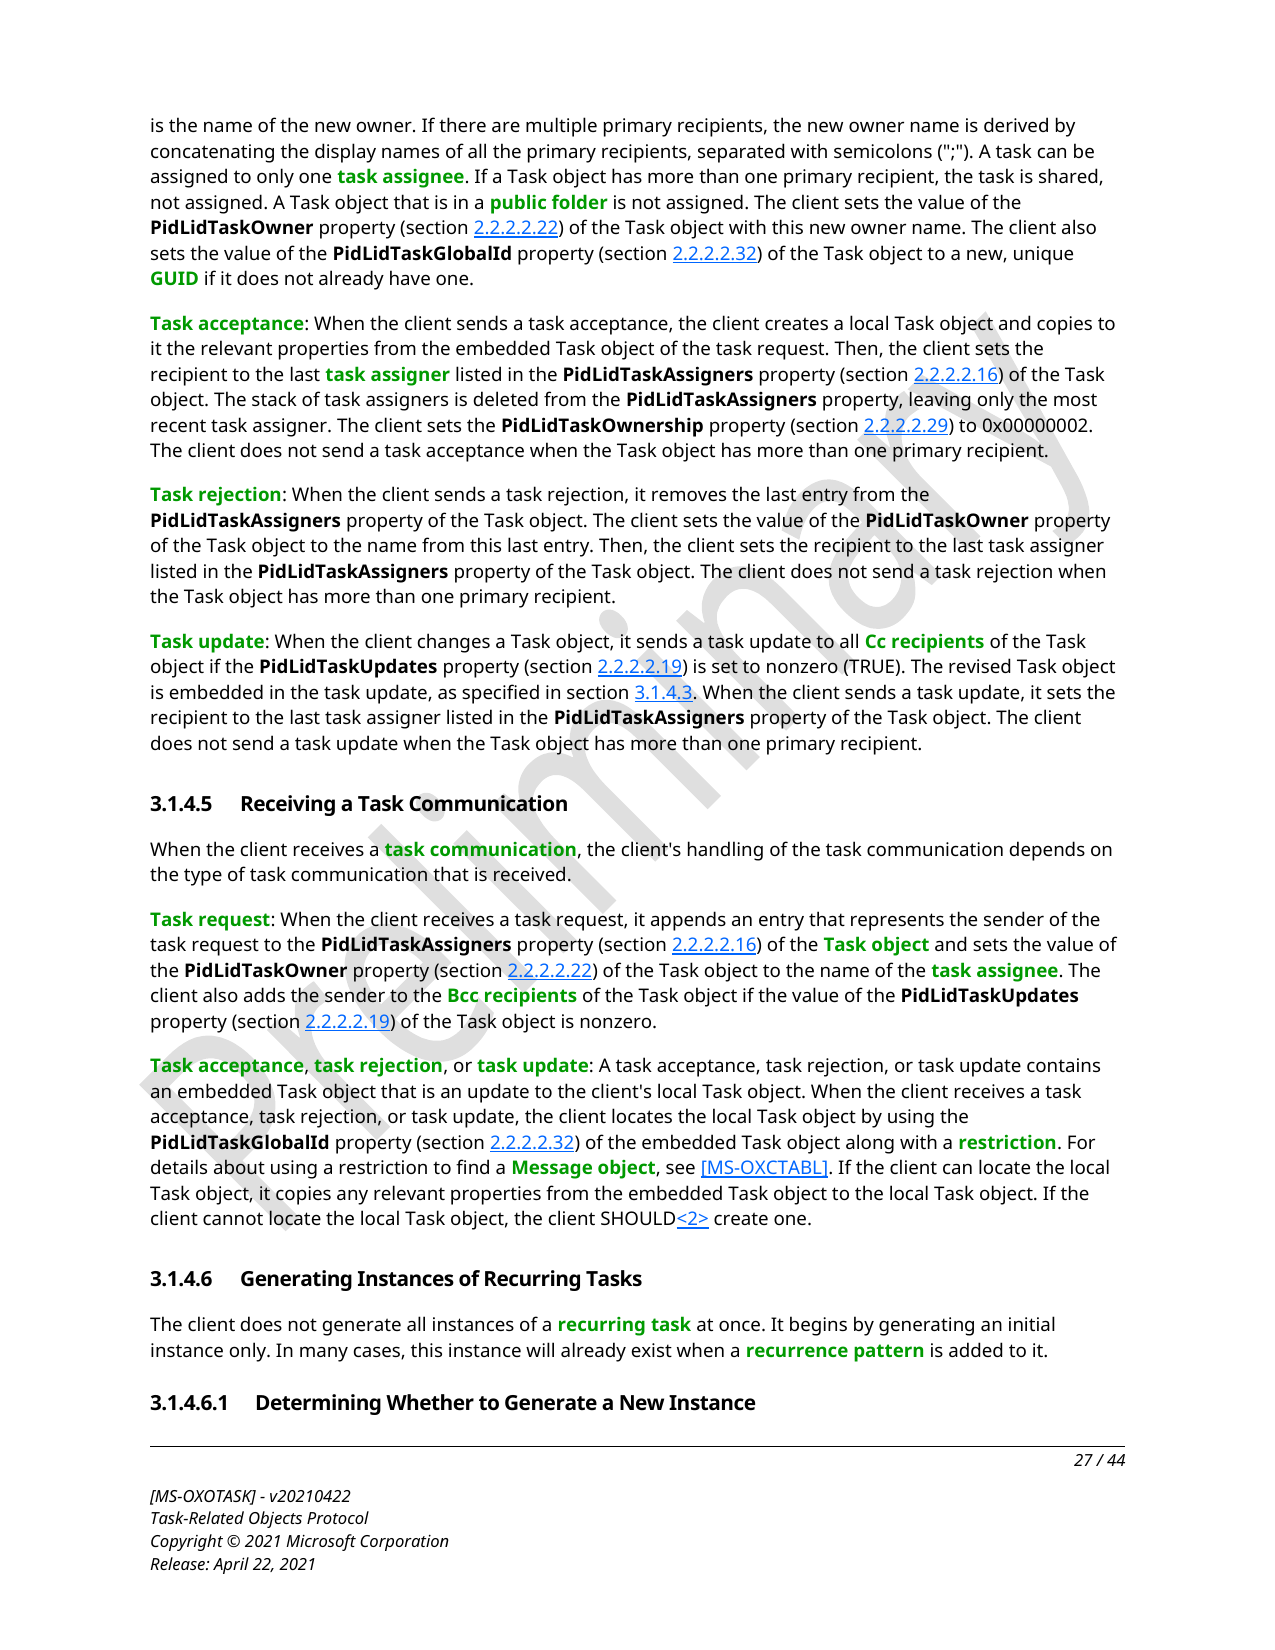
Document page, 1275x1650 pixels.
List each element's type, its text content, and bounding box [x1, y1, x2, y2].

text Task acceptance: When the client sends a task acceptance, the client creates a local Task object and copies to it the relevant properties from the embedded Task object of the task request. Then, the client sets the recipient to the last task assigner listed in the PidLidTaskAssigners property (section 2.2.2.2.16) of the Task object. The stack of task assigners is deleted from the PidLidTaskAssigners property, leaving only the most recent task assigner. The client sets the PidLidTaskOwnership property (section 2.2.2.2.29) to 0x00000002. The client does not send a task acceptance when the Task object has more than one primary recipient. [150, 310, 1125, 463]
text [150, 112, 1125, 291]
text Task acceptance, task rejection, or task update: A task acceptance, task rejection, or task update contains an embedded Task object that is an update to the client's local Task object. When the client receives a task acceptance, task rejection, or task update, the client locates the local Task object by using the PidLidTaskGlobalId property (section 2.2.2.2.32) of the embedded Task object along with a restriction. For details about using a restriction to find a Message object, see [MS-OXCTABL]. If the client can locate the local Task object, it copies any relevant properties from the embedded Task object to the local Task object. If the client cannot locate the local Task object, the client SHOULD<2> create one. [150, 1052, 1125, 1231]
text Task update: When the client changes a Task object, it sends a task update to all Cc recipients of the Task object if the PidLidTaskUpdates property (section 2.2.2.2.19) is set to nonzero (TRUE). The revised Task object is embedded in the task update, as specified in section 3.1.4.3. When the client sends a task update, it sets the recipient to the last task assigner listed in the PidLidTaskAssigners property of the Task object. The client does not send a task update when the Task object has more than one primary recipient. [150, 628, 1125, 756]
subtitle Generating Instances of Recurring Tasks [150, 1264, 1125, 1293]
text Task rejection: When the client sends a task rejection, it removes the last entry from the PidLidTaskAssigners property of the Task object. The client sets the value of the PidLidTaskOwner property of the Task object to the name from this last entry. Then, the client sets the recipient to the last task assigner listed in the PidLidTaskAssigners property of the Task object. The client does not send a task rejection when the Task object has more than one primary recipient. [150, 482, 1125, 609]
text Task request: When the client receives a task request, it appends an entry that represents the sender of the task request to the PidLidTaskAssigners property (section 2.2.2.2.16) of the Task object and sets the value of the PidLidTaskOwner property (section 2.2.2.2.22) of the Task object to the name of the task assignee. The client also adds the sender to the Bcc recipients of the Task object if the value of the PidLidTaskUpdates property (section 2.2.2.2.19) of the Task object is nonzero. [150, 906, 1125, 1034]
text The client does not generate all instances of a recurring task at once. It begins by generating an initial instance only. In many cases, this instance will already exist when a recurrence pattern is added to it. [150, 1312, 1125, 1363]
text When the client receives a task communication, the client's handling of the task communication depends on the type of task communication that is received. [150, 836, 1125, 887]
subtitle Determining Whether to Generate a New Instance [150, 1388, 1125, 1416]
subtitle Receiving a Task Communication [150, 789, 1125, 817]
